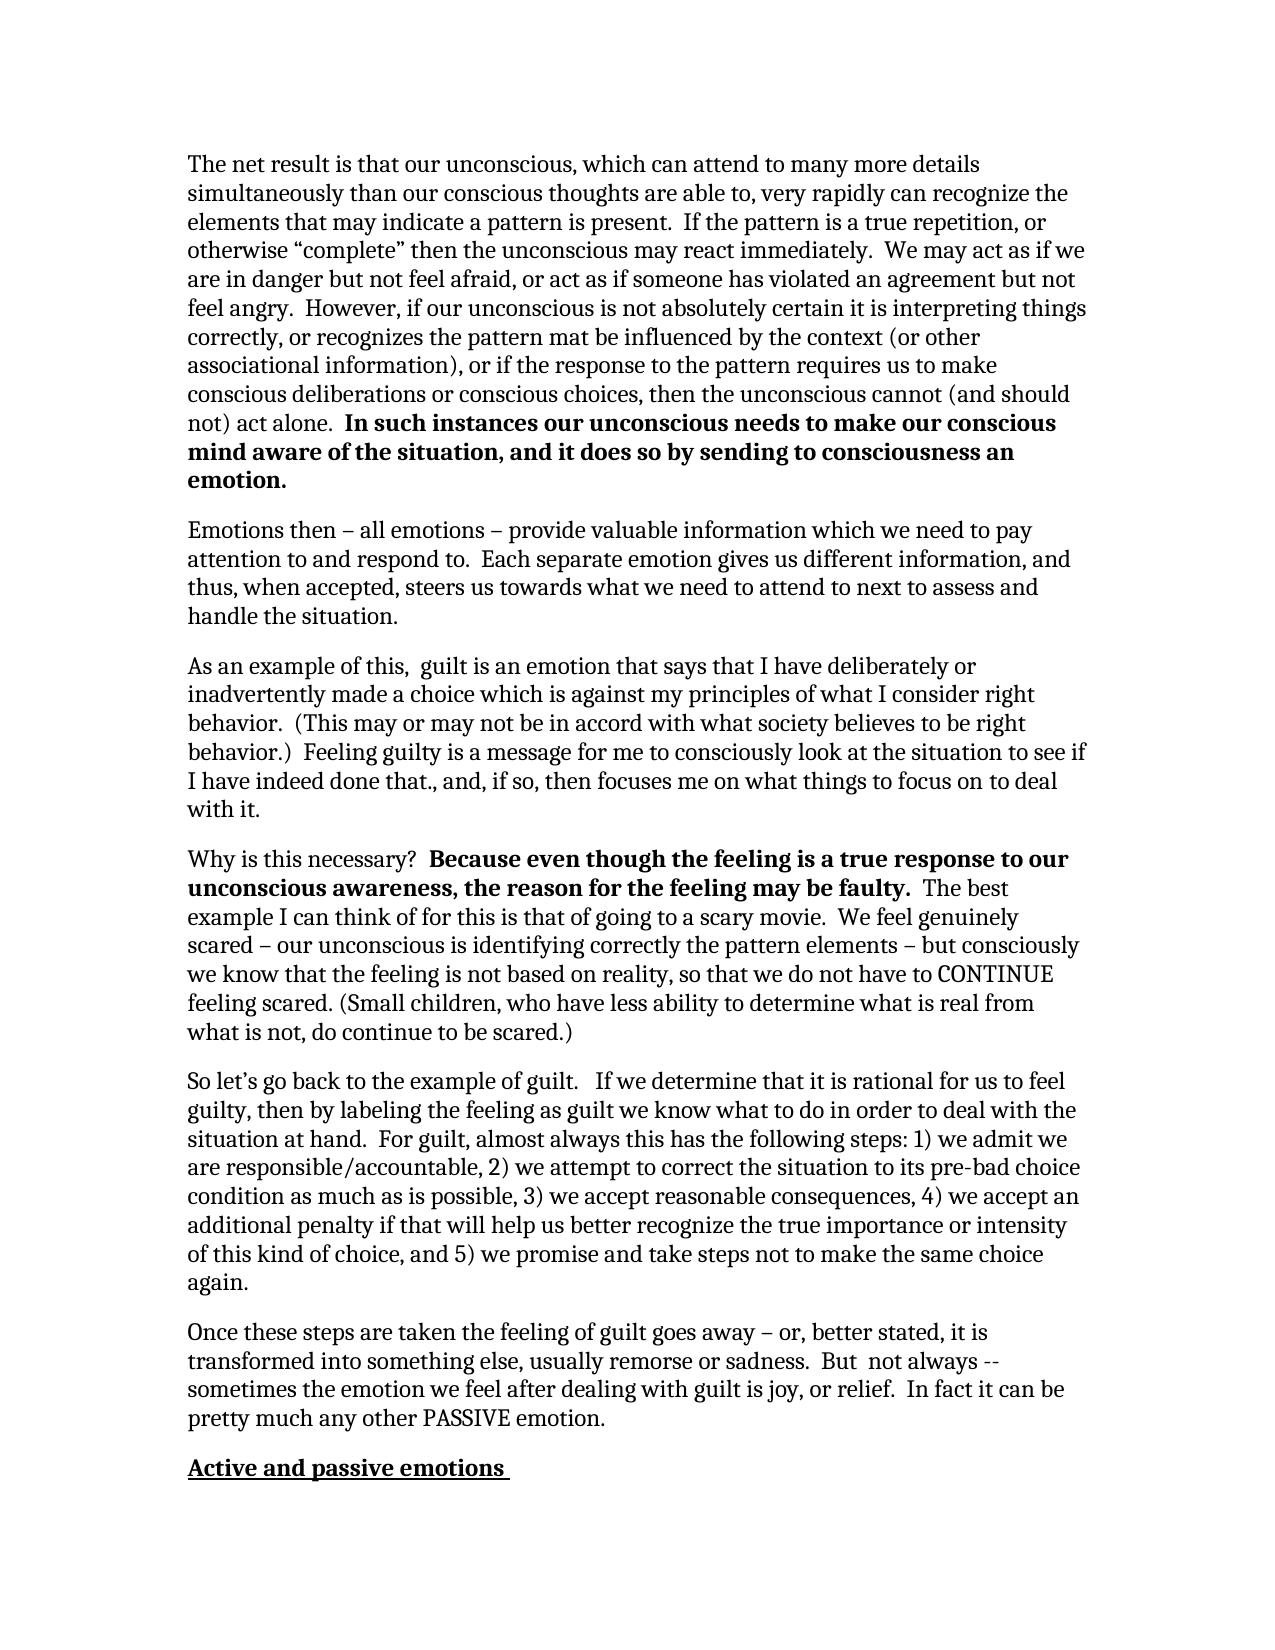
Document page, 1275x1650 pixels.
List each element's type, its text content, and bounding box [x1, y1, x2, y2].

text Active and passive emotions [187, 1454, 1087, 1482]
text The net result is that our unconscious, which can attend to many more details simultaneously than our conscious thoughts are able to, very rapidly can recognize the elements that may indicate a pattern is present. If the pattern is a true repetition, or otherwise “complete” then the unconscious may react immediately. We may act as if we are in danger but not feel afraid, or act as if someone has violated an agreement but not feel angry. However, if our unconscious is not absolutely certain it is interpreting things correctly, or recognizes the pattern mat be influenced by the context (or other associational information), or if the response to the pattern requires us to make conscious deliberations or conscious choices, then the unconscious cannot (and should not) act alone. In such instances our unconscious needs to make our conscious mind aware of the situation, and it does so by sending to consciousness an emotion. [187, 150, 1087, 495]
text So let’s go back to the example of guilt. If we determine that it is rational for us to feel guilty, then by labeling the feeling as guilt we know what to do in order to deal with the situation at hand. For guilt, almost always this has the following steps: 1) we admit we are responsible/accountable, 2) we attempt to correct the situation to its pre-bad choice condition as much as is possible, 3) we accept reasonable consequences, 4) we accept an additional penalty if that will help us better recognize the true importance or intensity of this kind of choice, and 5) we promise and take steps not to make the same choice again. [187, 1067, 1087, 1297]
text As an example of this, guilt is an emotion that says that I have deliberately or inadvertently made a choice which is against my principles of what I consider right behavior. (This may or may not be in accord with what society believes to be right behavior.) Feeling guilty is a message for me to consciously look at the situation to see if I have indeed done that., and, if so, then focuses me on what things to focus on to deal with it. [187, 652, 1087, 824]
text Why is this necessary? Because even though the feeling is a true response to our unconscious awareness, the reason for the feeling may be faulty. The best example I can think of for this is that of going to a scary movie. We feel genuinely scared – our unconscious is identifying correctly the pattern elements – but consciously we know that the feeling is not based on reality, so that we do not have to CONTINUE feeling scared. (Small children, who have less ability to determine what is real from what is not, do continue to be scared.) [187, 845, 1087, 1046]
text Emotions then – all emotions – provide valuable information which we need to pay attention to and respond to. Each separate emotion gives us different information, and thus, when accepted, steers us towards what we need to attend to next to assess and handle the situation. [187, 516, 1087, 631]
text Once these steps are taken the feeling of guilt goes away – or, better stated, it is transformed into something else, usually remorse or sadness. But not always --sometimes the emotion we feel after dealing with guilt is joy, or relief. In fact it can be pretty much any other PASSIVE emotion. [187, 1318, 1087, 1433]
